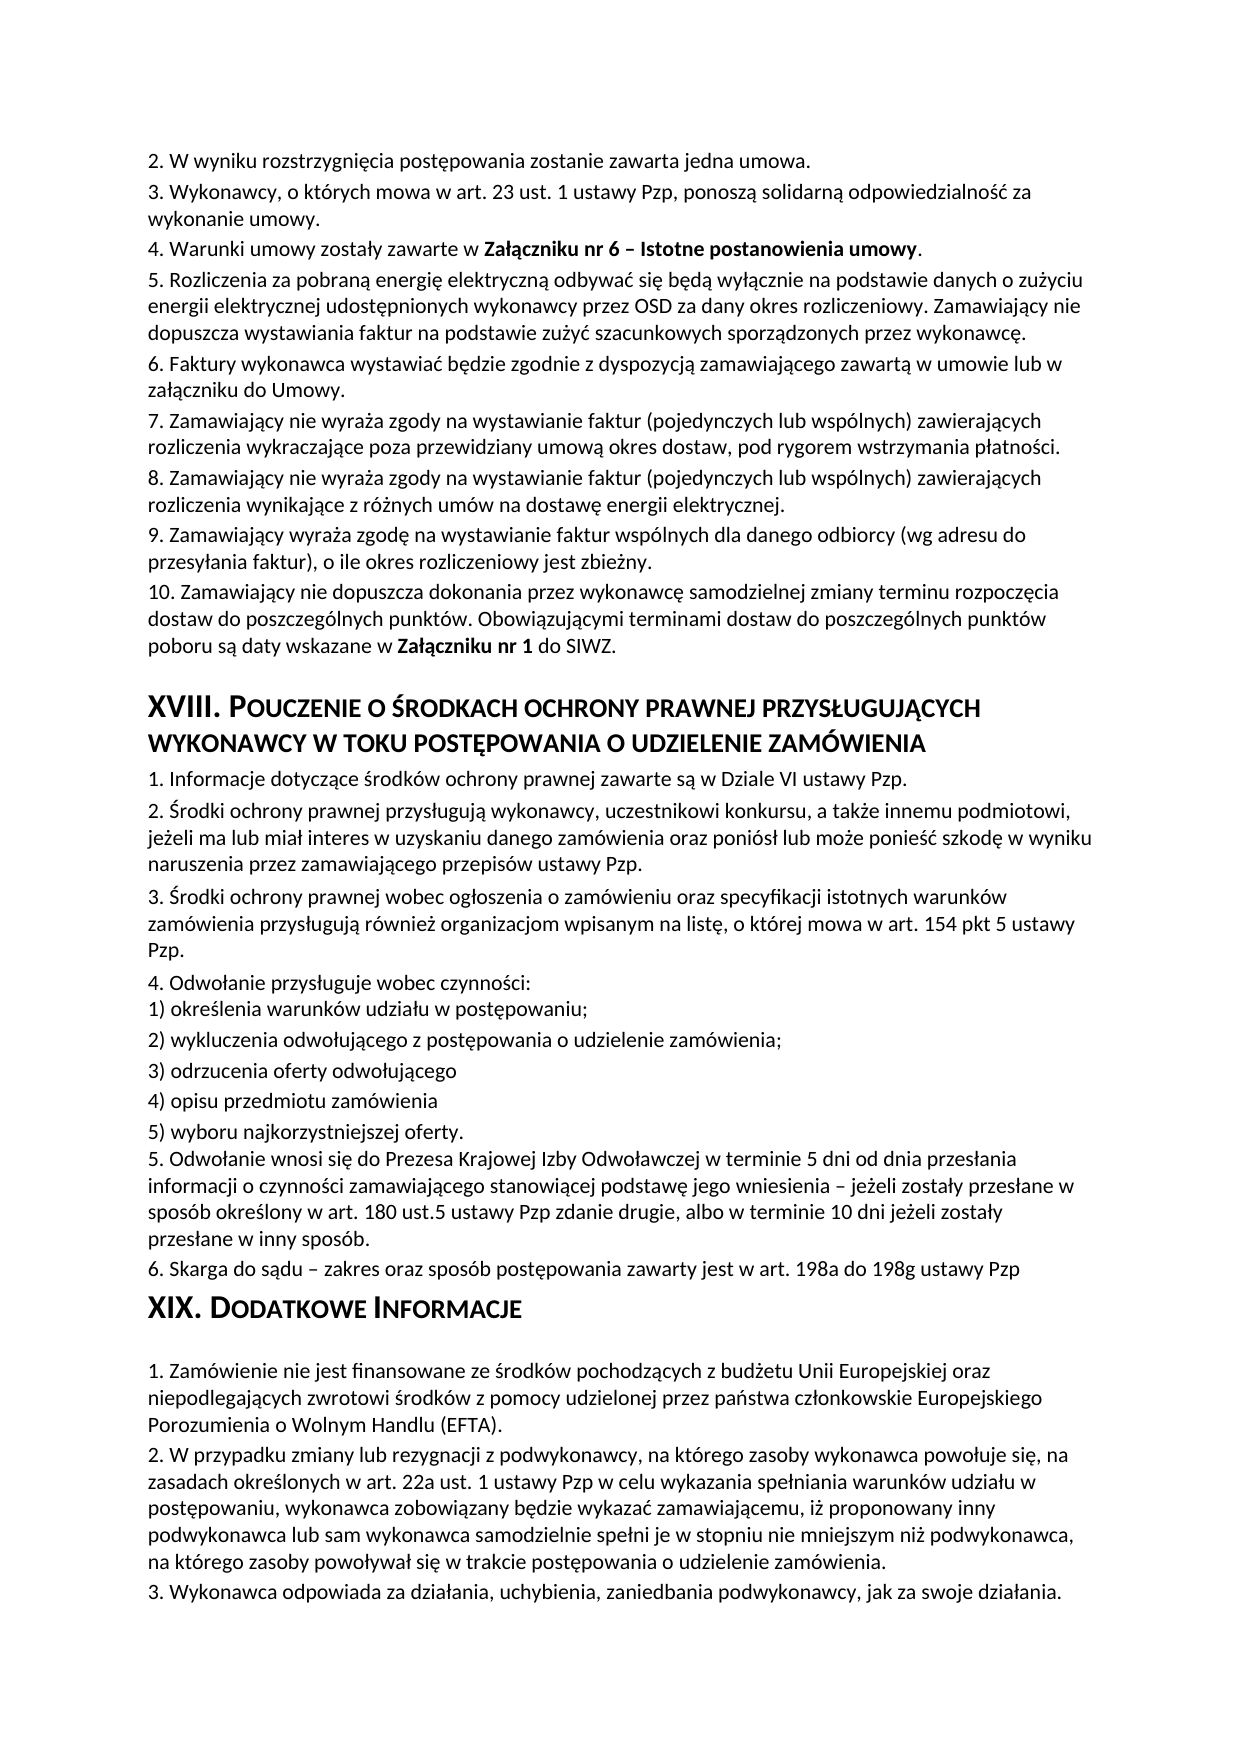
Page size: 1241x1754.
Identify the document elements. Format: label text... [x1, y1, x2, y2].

text 7. Zamawiający nie wyraża zgody na wystawianie faktur (pojedynczych lub wspólnych) zawierających rozliczenia wykraczające poza przewidziany umową okres dostaw, pod rygorem wstrzymania płatności. [148, 407, 1093, 460]
text 1. Informacje dotyczące środków ochrony prawnej zawarte są w Dziale VI ustawy Pzp. [148, 765, 1093, 791]
text 5. Odwołanie wnosi się do Prezesa Krajowej Izby Odwoławczej w terminie 5 dni od dnia przesłania informacji o czynności zamawiającego stanowiącej podstawę jego wniesienia – jeżeli zostały przesłane w sposób określony w art. 180 ust.5 ustawy Pzp zdanie drugie, albo w terminie 10 dni jeżeli zostały przesłane w inny sposób. [148, 1145, 1093, 1252]
text 3. Wykonawca odpowiada za działania, uchybienia, zaniedbania podwykonawcy, jak za swoje działania. [148, 1578, 1093, 1605]
text 4. Warunki umowy zostały zawarte w Załączniku nr 6 – Istotne postanowienia umowy. [148, 235, 1093, 262]
text 1) określenia warunków udziału w postępowaniu; [148, 996, 1093, 1022]
text 4. Odwołanie przysługuje wobec czynności: [148, 969, 1093, 996]
text 8. Zamawiający nie wyraża zgody na wystawianie faktur (pojedynczych lub wspólnych) zawierających rozliczenia wynikające z różnych umów na dostawę energii elektrycznej. [148, 464, 1093, 517]
text 1. Zamówienie nie jest finansowane ze środków pochodzących z budżetu Unii Europejskiej oraz niepodlegających zwrotowi środków z pomocy udzielonej przez państwa członkowskie Europejskiego Porozumienia o Wolnym Handlu (EFTA). [148, 1357, 1093, 1437]
text 10. Zamawiający nie dopuszcza dokonania przez wykonawcę samodzielnej zmiany terminu rozpoczęcia dostaw do poszczególnych punktów. Obowiązującymi terminami dostaw do poszczególnych punktów poboru są daty wskazane w Załączniku nr 1 do SIWZ. [148, 578, 1093, 658]
text 4) opisu przedmiotu zamówienia [148, 1088, 1093, 1114]
text 2) wykluczenia odwołującego z postępowania o udzielenie zamówienia; [148, 1026, 1093, 1053]
text XIX. DODATKOWE INFORMACJE [148, 1286, 1093, 1327]
text 3) odrzucenia oferty odwołującego [148, 1057, 1093, 1084]
text XVIII. POUCZENIE O ŚRODKACH OCHRONY PRAWNEJ PRZYSŁUGUJĄCYCH WYKONAWCY W TOKU POSTĘPOWANIA O UDZIELENIE ZAMÓWIENIA [148, 685, 1093, 759]
text 2. W przypadku zmiany lub rezygnacji z podwykonawcy, na którego zasoby wykonawca powołuje się, na zasadach określonych w art. 22a ust. 1 ustawy Pzp w celu wykazania spełniania warunków udziału w postępowaniu, wykonawca zobowiązany będzie wykazać zamawiającemu, iż proponowany inny podwykonawca lub sam wykonawca samodzielnie spełni je w stopniu nie mniejszym niż podwykonawca, na którego zasoby powoływał się w trakcie postępowania o udzielenie zamówienia. [148, 1441, 1093, 1574]
text 2. Środki ochrony prawnej przysługują wykonawcy, uczestnikowi konkursu, a także innemu podmiotowi, jeżeli ma lub miał interes w uzyskaniu danego zamówienia oraz poniósł lub może ponieść szkodę w wyniku naruszenia przez zamawiającego przepisów ustawy Pzp. [148, 797, 1093, 877]
text 6. Faktury wykonawca wystawiać będzie zgodnie z dyspozycją zamawiającego zawartą w umowie lub w załączniku do Umowy. [148, 350, 1093, 403]
text 5) wyboru najkorzystniejszej oferty. [148, 1118, 1093, 1145]
text 3. Wykonawcy, o których mowa w art. 23 ust. 1 ustawy Pzp, ponoszą solidarną odpowiedzialność za wykonanie umowy. [148, 178, 1093, 231]
text 2. W wyniku rozstrzygnięcia postępowania zostanie zawarta jedna umowa. [148, 148, 1093, 174]
text 3. Środki ochrony prawnej wobec ogłoszenia o zamówieniu oraz specyfikacji istotnych warunków zamówienia przysługują również organizacjom wpisanym na listę, o której mowa w art. 154 pkt 5 ustawy Pzp. [148, 883, 1093, 963]
text 6. Skarga do sądu – zakres oraz sposób postępowania zawarty jest w art. 198a do 198g ustawy Pzp [148, 1256, 1093, 1282]
text 9. Zamawiający wyraża zgodę na wystawianie faktur wspólnych dla danego odbiorcy (wg adresu do przesyłania faktur), o ile okres rozliczeniowy jest zbieżny. [148, 521, 1093, 574]
text 5. Rozliczenia za pobraną energię elektryczną odbywać się będą wyłącznie na podstawie danych o zużyciu energii elektrycznej udostępnionych wykonawcy przez OSD za dany okres rozliczeniowy. Zamawiający nie dopuszcza wystawiania faktur na podstawie zużyć szacunkowych sporządzonych przez wykonawcę. [148, 266, 1093, 346]
